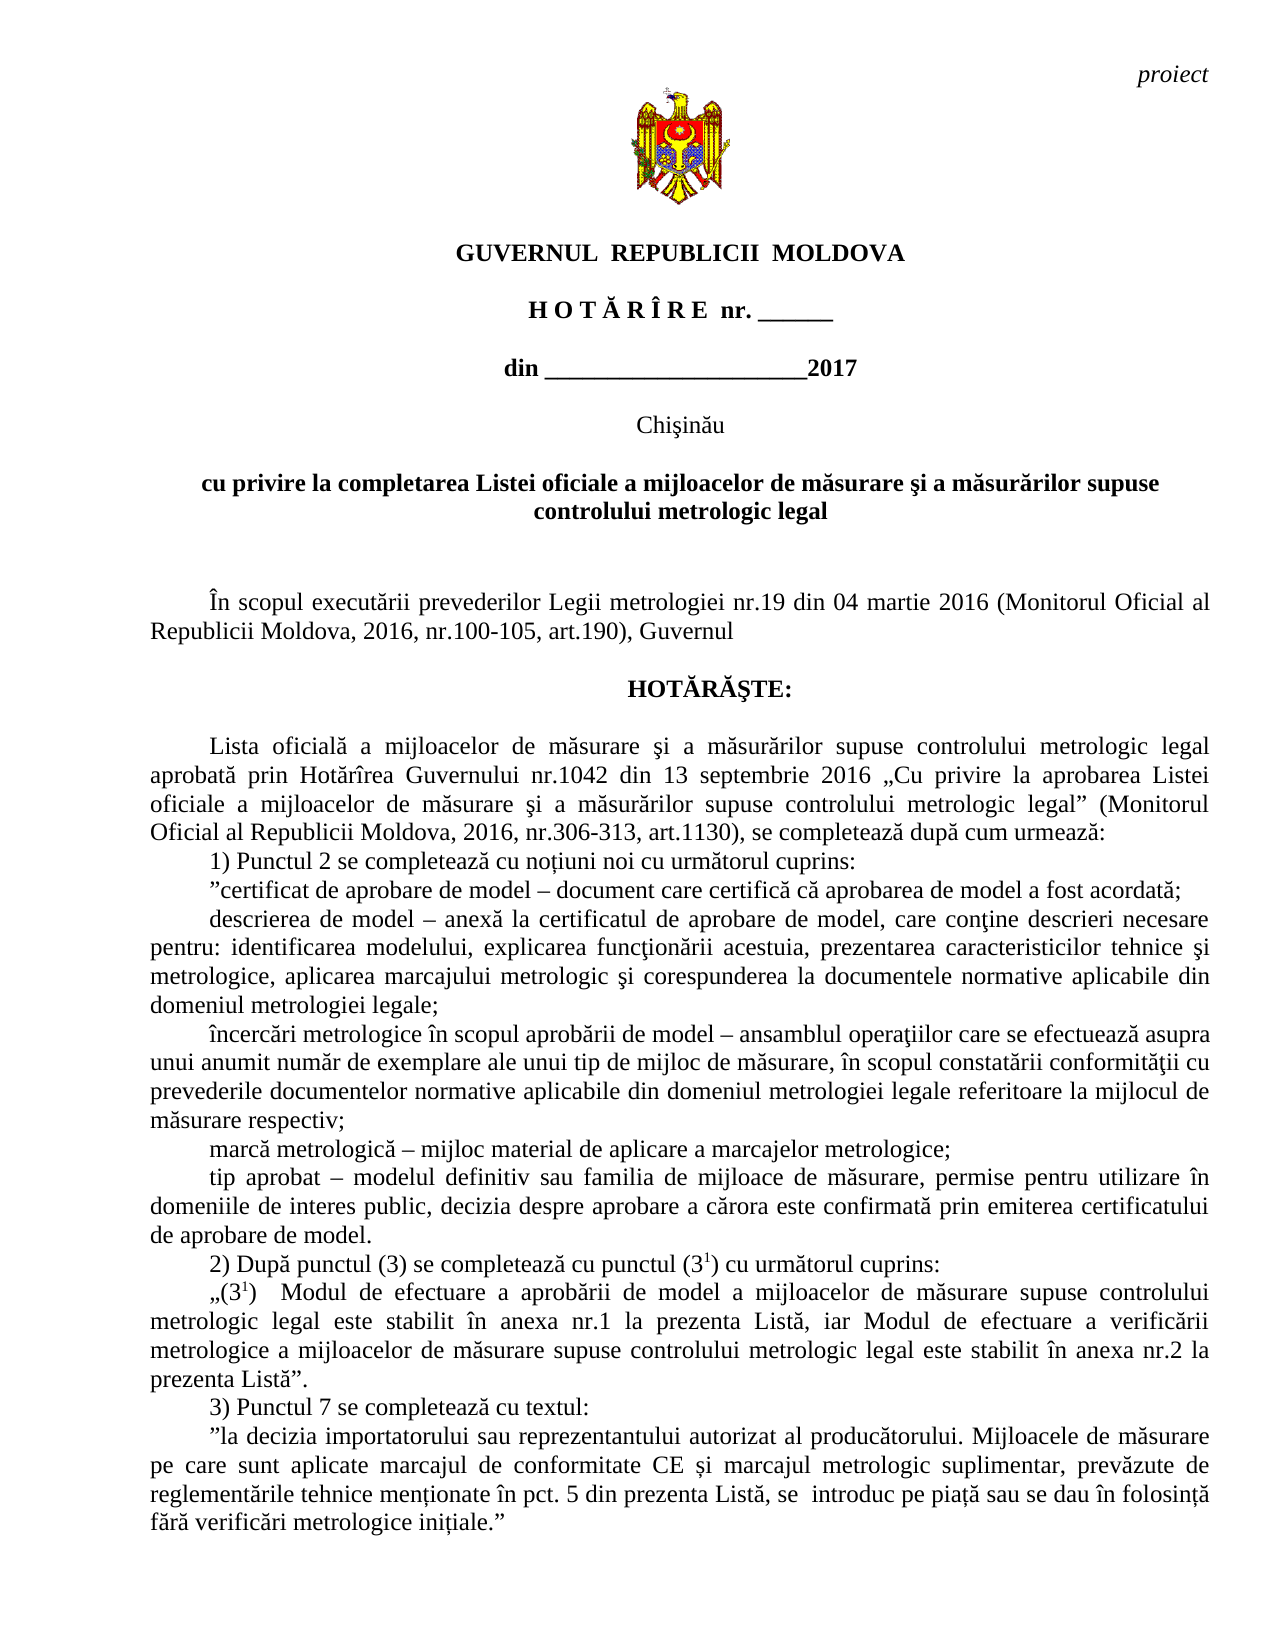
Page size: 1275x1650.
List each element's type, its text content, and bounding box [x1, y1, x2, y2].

text 1) Punctul 2 se completează cu noțiuni noi cu următorul cuprins: [150, 846, 1211, 875]
text H o t ă r î r e nr. ______ [150, 295, 1211, 324]
text În scopul executării prevederilor Legii metrologiei nr.19 din 04 martie 2016 (Monitorul Oficial al Republicii Moldova, 2016, nr.100-105, art.190), Guvernul [150, 587, 1211, 645]
text ”certificat de aprobare de model – document care certifică că aprobarea de model a fost acordată; [150, 875, 1211, 904]
text Lista oficială a mijloacelor de măsurare şi a măsurărilor supuse controlului metrologic legal aprobată prin Hotărîrea Guvernului nr.1042 din 13 septembrie 2016 „Cu privire la aprobarea Listei oficiale a mijloacelor de măsurare şi a măsurărilor supuse controlului metrologic legal” (Monitorul Oficial al Republicii Moldova, 2016, nr.306-313, art.1130), se completează după cum urmează: [150, 731, 1211, 846]
text 2) După punctul (3) se completează cu punctul (31) cu următorul cuprins: [150, 1249, 1211, 1277]
picture [631, 87, 730, 205]
text 3) Punctul 7 se completează cu textul: [150, 1392, 1211, 1421]
text tip aprobat – modelul definitiv sau familia de mijloace de măsurare, permise pentru utilizare în domeniile de interes public, decizia despre aprobare a cărora este confirmată prin emiterea certificatului de aprobare de model. [150, 1162, 1211, 1249]
text cu privire la completarea Listei oficiale a mijloacelor de măsurare şi a măsurărilor supuse controlului metrologic legal [150, 468, 1211, 525]
text descrierea de model – anexă la certificatul de aprobare de model, care conţine descrieri necesare pentru: identificarea modelului, explicarea funcţionării acestuia, prezentarea caracteristicilor tehnice şi metrologice, aplicarea marcajului metrologic şi corespunderea la documentele normative aplicabile din domeniul metrologiei legale; [150, 904, 1211, 1019]
text proiect [150, 59, 1211, 88]
text Chişinău [150, 410, 1211, 439]
text ”la decizia importatorului sau reprezentantului autorizat al producătorului. Mijloacele de măsurare pe care sunt aplicate marcajul de conformitate CE și marcajul metrologic suplimentar, prevăzute de reglementările tehnice menționate în pct. 5 din prezenta Listă, se introduc pe piață sau se dau în folosință fără verificări metrologice inițiale.” [150, 1421, 1211, 1536]
text marcă metrologică – mijloc material de aplicare a marcajelor metrologice; [150, 1134, 1211, 1162]
text încercări metrologice în scopul aprobării de model – ansamblul operaţiilor care se efectuează asupra unui anumit număr de exemplare ale unui tip de mijloc de măsurare, în scopul constatării conformităţii cu prevederile documentelor normative aplicabile din domeniul metrologiei legale referitoare la mijlocul de măsurare respectiv; [150, 1019, 1211, 1134]
text GUVERNUL REPUBLICII MOLDOVA [150, 238, 1211, 266]
text HOTĂRĂŞTE: [150, 674, 1211, 702]
text din _____________________2017 [150, 353, 1211, 381]
text „(31) Modul de efectuare a aprobării de model a mijloacelor de măsurare supuse controlului metrologic legal este stabilit în anexa nr.1 la prezenta Listă, iar Modul de efectuare a verificării metrologice a mijloacelor de măsurare supuse controlului metrologic legal este stabilit în anexa nr.2 la prezenta Listă”. [150, 1277, 1211, 1392]
